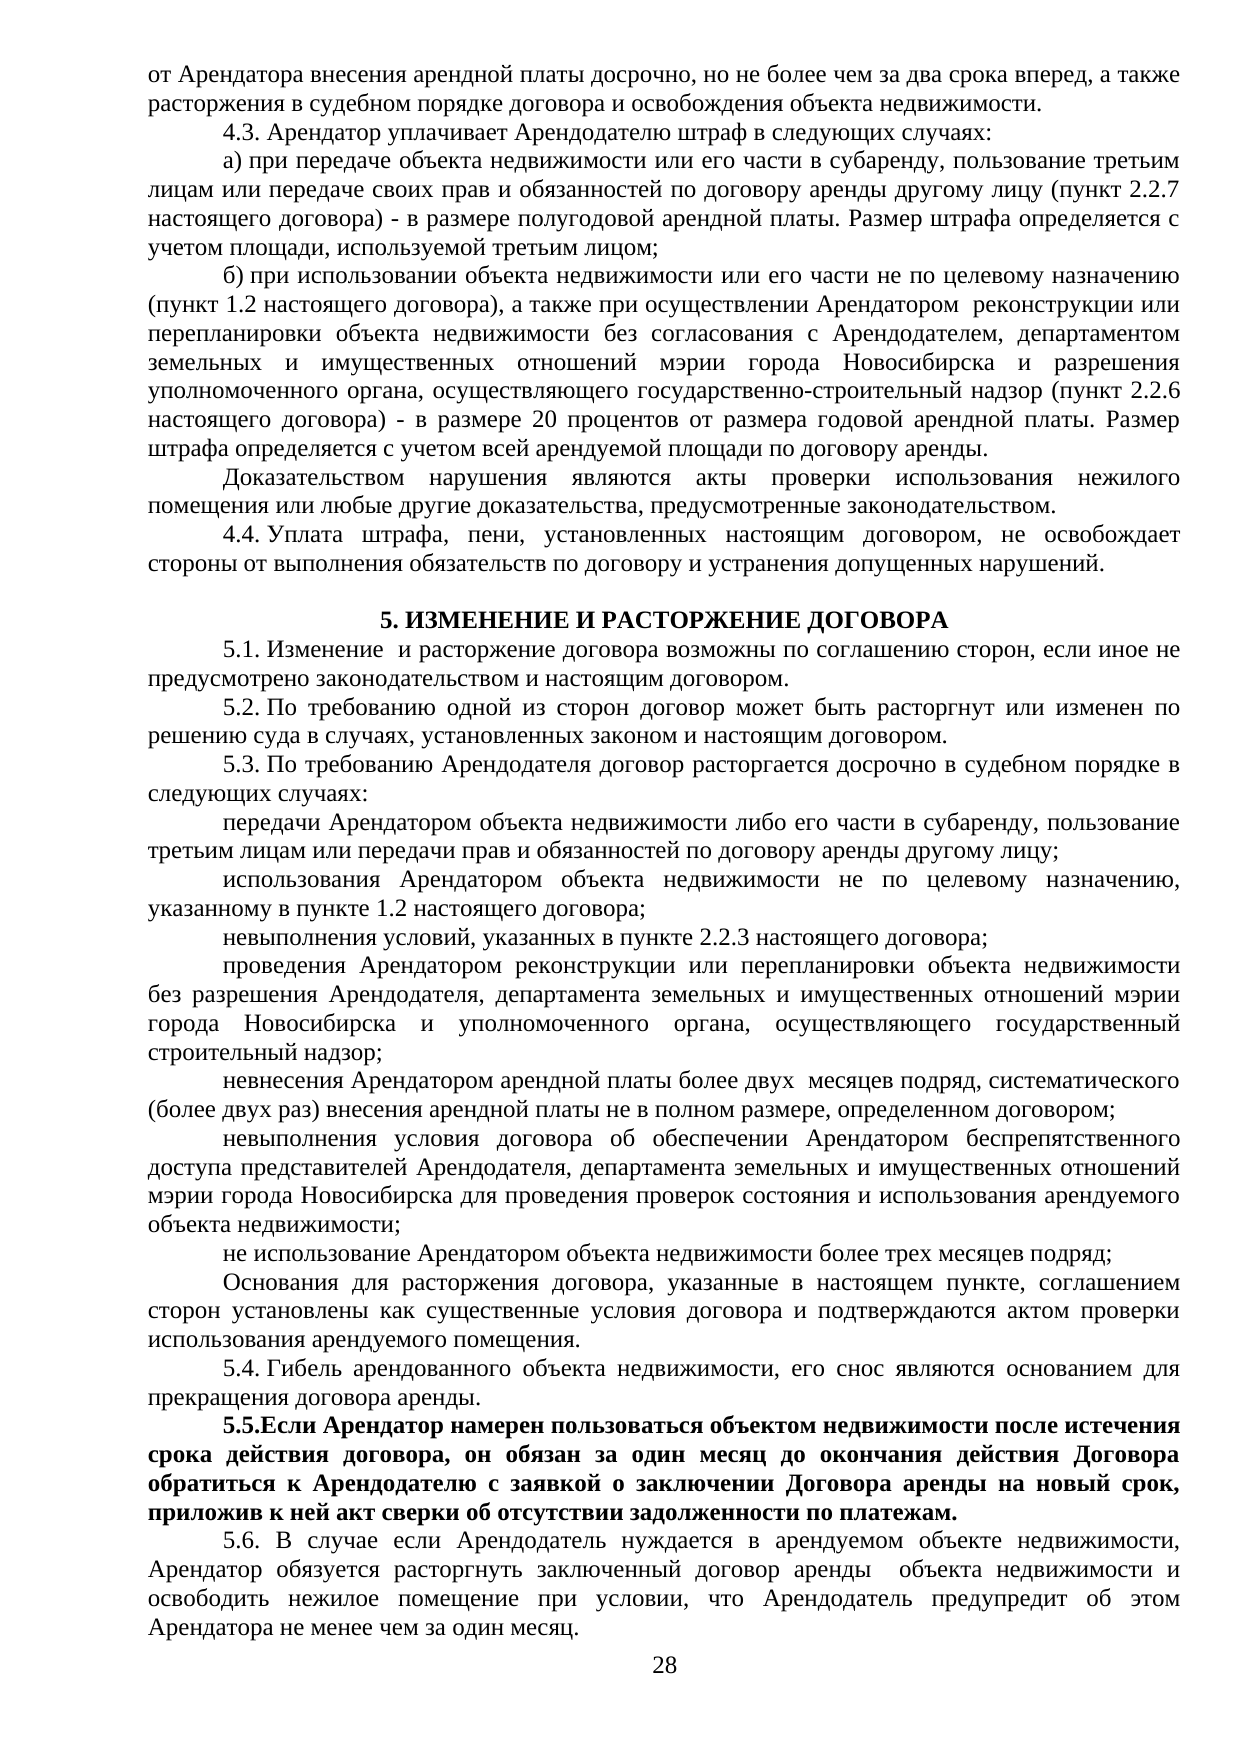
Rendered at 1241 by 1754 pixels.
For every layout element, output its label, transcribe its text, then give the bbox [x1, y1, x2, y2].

text Доказательством нарушения являются акты проверки использования нежилого помещения или любые другие доказательства, предусмотренные законодательством. [148, 462, 1181, 519]
text не использование Арендатором объекта недвижимости более трех месяцев подряд; [148, 1238, 1181, 1267]
text Основания для расторжения договора, указанные в настоящем пункте, соглашением сторон установлены как существенные условия договора и подтверждаются актом проверки использования арендуемого помещения. [148, 1267, 1181, 1353]
text невыполнения условия договора об обеспечении Арендатором беспрепятственного доступа представителей Арендодателя, департамента земельных и имущественных отношений мэрии города Новосибирска для проведения проверок состояния и использования арендуемого объекта недвижимости; [148, 1123, 1181, 1238]
text а) при передаче объекта недвижимости или его части в субаренду, пользование третьим лицам или передаче своих прав и обязанностей по договору аренды другому лицу (пункт 2.2.7 настоящего договора) - в размере полугодовой арендной платы. Размер штрафа определяется с учетом площади, используемой третьим лицом; [148, 145, 1181, 260]
text 5.1. Изменение и расторжение договора возможны по соглашению сторон, если иное не предусмотрено законодательством и настоящим договором. [148, 634, 1181, 692]
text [148, 59, 1181, 117]
text использования Арендатором объекта недвижимости не по целевому назначению, указанному в пункте 1.2 настоящего договора; [148, 864, 1181, 922]
text 5.5.Если Арендатор намерен пользоваться объектом недвижимости после истечения срока действия договора, он обязан за один месяц до окончания действия Договора обратиться к Арендодателю с заявкой о заключении Договора аренды на новый срок, приложив к ней акт сверки об отсутствии задолженности по платежам. [148, 1410, 1181, 1525]
text проведения Арендатором реконструкции или перепланировки объекта недвижимости без разрешения Арендодателя, департамента земельных и имущественных отношений мэрии города Новосибирска и уполномоченного органа, осуществляющего государственный строительный надзор; [148, 950, 1181, 1065]
text б) при использовании объекта недвижимости или его части не по целевому назначению (пункт 1.2 настоящего договора), а также при осуществлении Арендатором реконструкции или перепланировки объекта недвижимости без согласования с Арендодателем, департаментом земельных и имущественных отношений мэрии города Новосибирска и разрешения уполномоченного органа, осуществляющего государственно-строительный надзор (пункт 2.2.6 настоящего договора) - в размере 20 процентов от размера годовой арендной платы. Размер штрафа определяется с учетом всей арендуемой площади по договору аренды. [148, 260, 1181, 462]
text 5.3. По требованию Арендодателя договор расторгается досрочно в судебном порядке в следующих случаях: [148, 749, 1181, 807]
text 4.4. Уплата штрафа, пени, установленных настоящим договором, не освобождает стороны от выполнения обязательств по договору и устранения допущенных нарушений. [148, 519, 1181, 577]
text невыполнения условий, указанных в пункте 2.2.3 настоящего договора; [148, 922, 1181, 950]
text 5.2. По требованию одной из сторон договор может быть расторгнут или изменен по решению суда в случаях, установленных законом и настоящим договором. [148, 692, 1181, 749]
text невнесения Арендатором арендной платы более двух месяцев подряд, систематического (более двух раз) внесения арендной платы не в полном размере, определенном договором; [148, 1065, 1181, 1123]
text 5.4. Гибель арендованного объекта недвижимости, его снос являются основанием для прекращения договора аренды. [148, 1353, 1181, 1410]
text 5. ИЗМЕНЕНИЕ И РАСТОРЖЕНИЕ ДОГОВОРА [148, 605, 1181, 634]
text 5.6. В случае если Арендодатель нуждается в арендуемом объекте недвижимости, Арендатор обязуется расторгнуть заключенный договор аренды объекта недвижимости и освободить нежилое помещение при условии, что Арендодатель предупредит об этом Арендатора не менее чем за один месяц. [148, 1525, 1181, 1640]
text 4.3. Арендатор уплачивает Арендодателю штраф в следующих случаях: [148, 117, 1181, 145]
text передачи Арендатором объекта недвижимости либо его части в субаренду, пользование третьим лицам или передачи прав и обязанностей по договору аренды другому лицу; [148, 807, 1181, 864]
